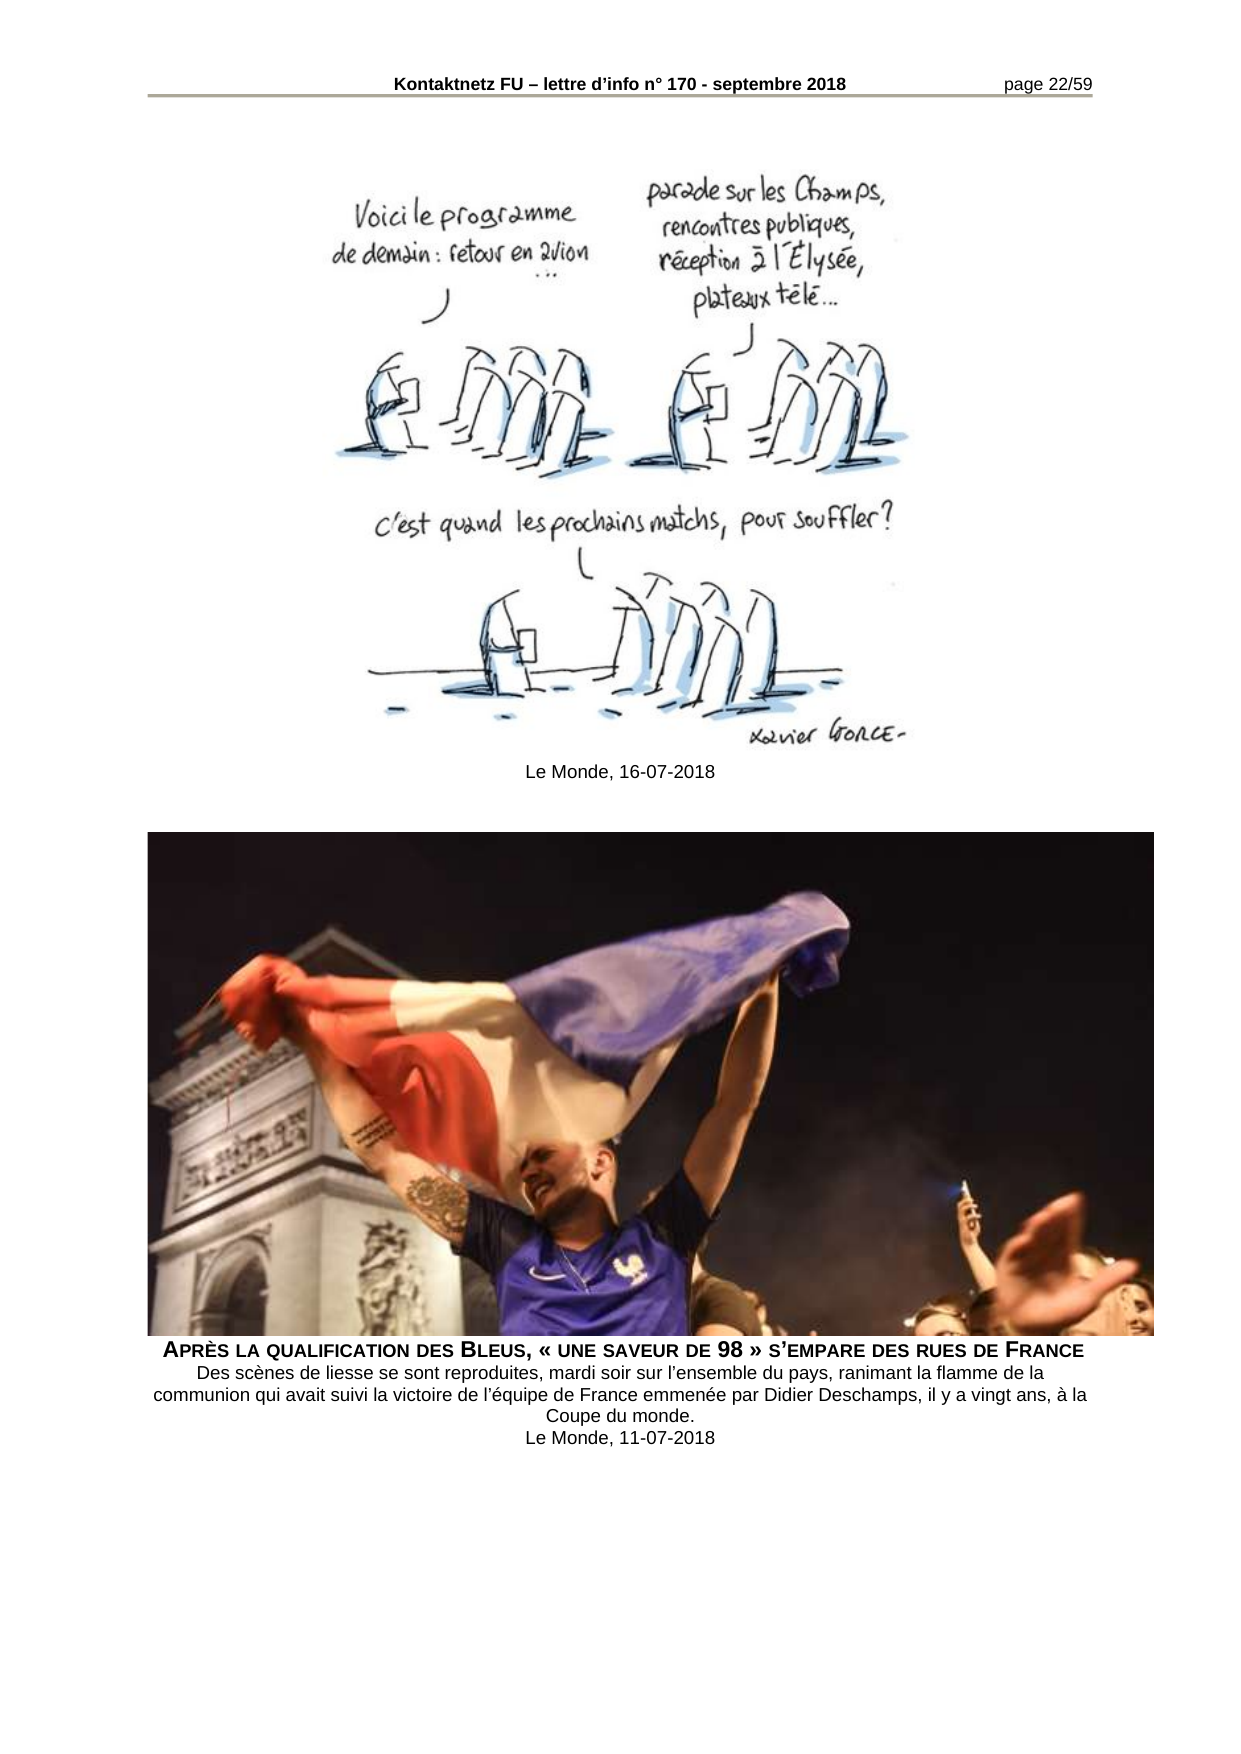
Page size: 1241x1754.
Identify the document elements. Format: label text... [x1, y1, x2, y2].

picture [307, 147, 933, 761]
text Le Monde, 16-07-2018 [148, 761, 1093, 782]
picture [147, 832, 1154, 1336]
text Des scènes de liesse se sont reproduites, mardi soir sur l’ensemble du pays, ranimant la flamme de la communion qui avait suivi la victoire de l’équipe de France emmenée par Didier Deschamps, il y a vingt ans, à la Coupe du monde. [148, 1362, 1093, 1427]
subtitle Après la qualification des Bleus, « une saveur de 98 » s’empare des rues de France [148, 1336, 1093, 1362]
text Le Monde, 11-07-2018 [148, 1427, 1093, 1448]
